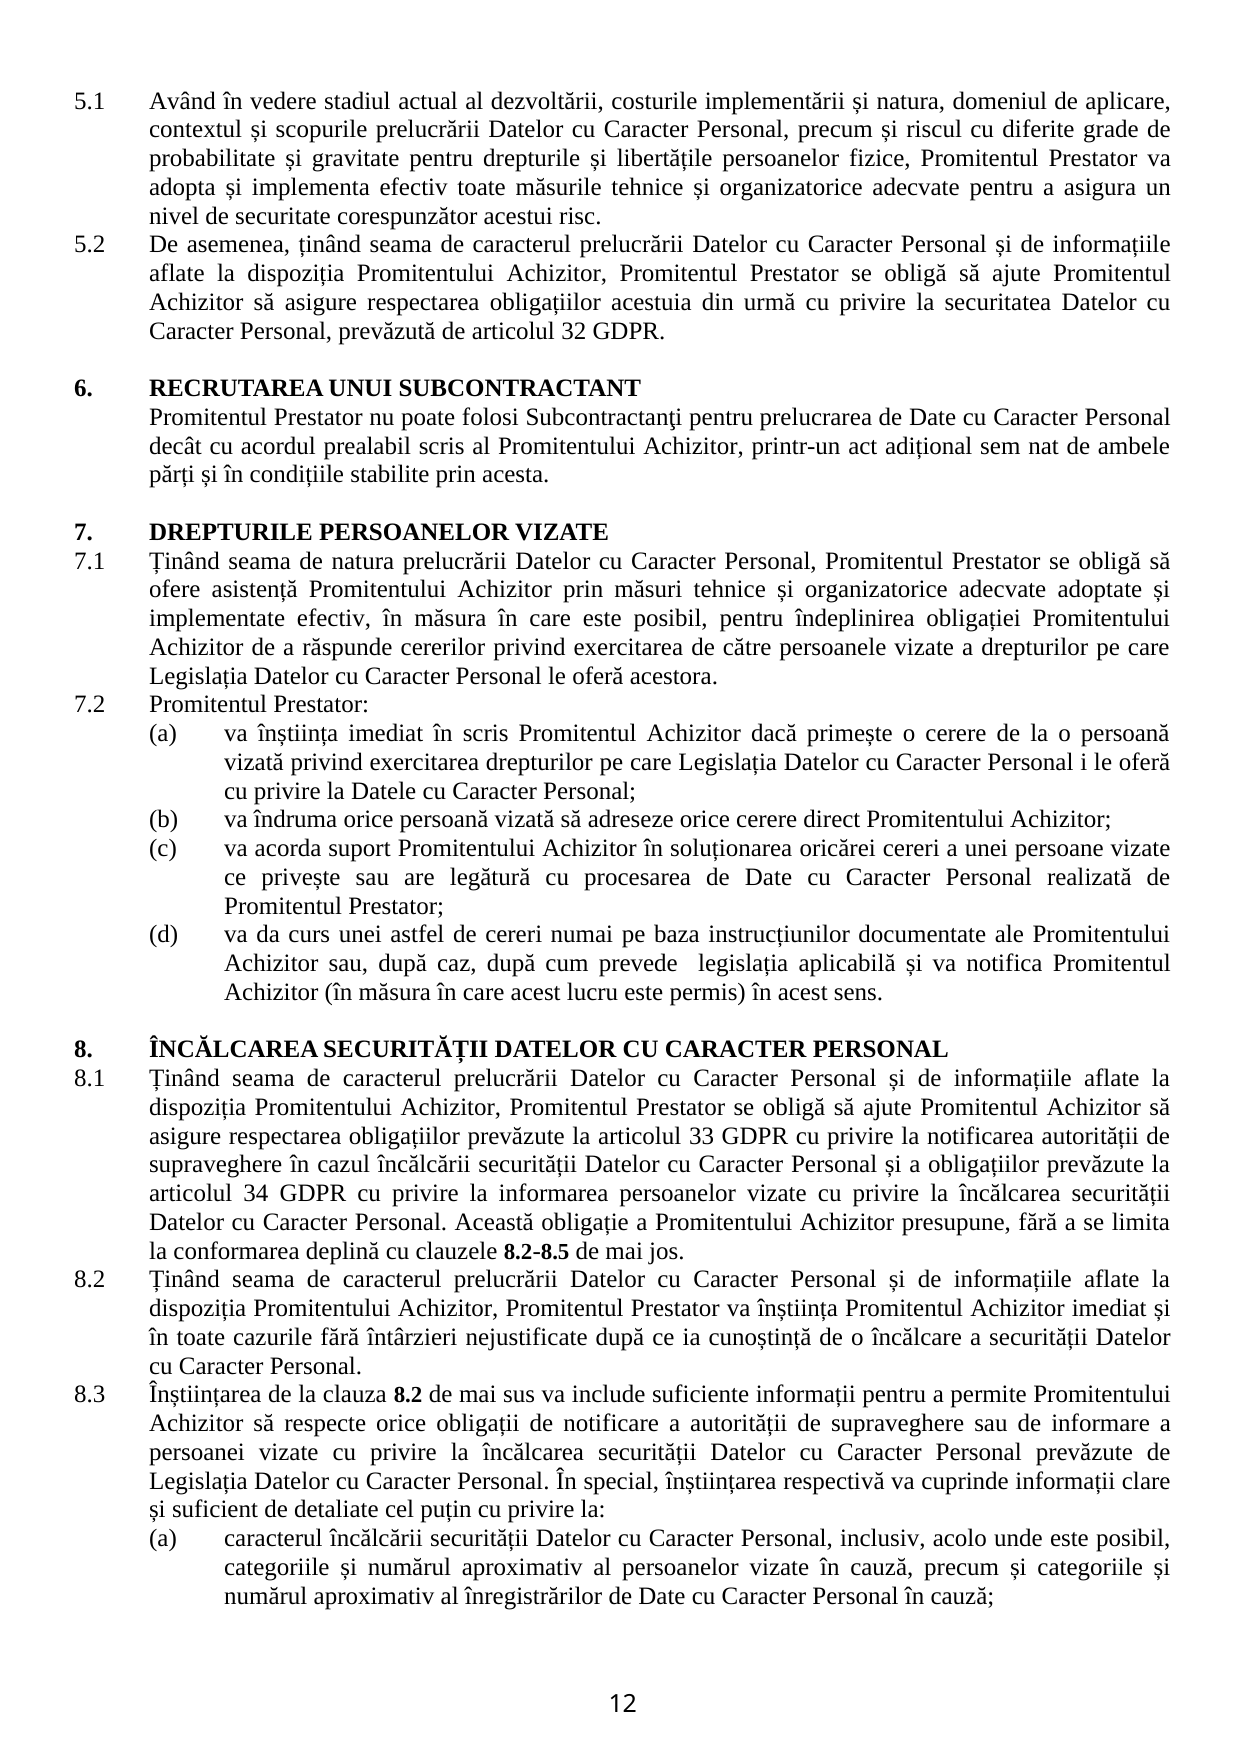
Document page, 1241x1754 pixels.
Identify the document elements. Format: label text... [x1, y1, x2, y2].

text Încălcarea securității Datelor cu Caracter Personal [74, 1034, 1172, 1063]
text va înștiința imediat în scris Promitentul Achizitor dacă primește o cerere de la o persoană vizată privind exercitarea drepturilor pe care Legislația Datelor cu Caracter Personal i le oferă cu privire la Datele cu Caracter Personal; [149, 718, 1172, 804]
text Având în vedere stadiul actual al dezvoltării, costurile implementării și natura, domeniul de aplicare, contextul și scopurile prelucrării Datelor cu Caracter Personal, precum și riscul cu diferite grade de probabilitate și gravitate pentru drepturile și libertățile persoanelor fizice, Promitentul Prestator va adopta și implementa efectiv toate măsurile tehnice și organizatorice adecvate pentru a asigura un nivel de securitate corespunzător acestui risc. [74, 86, 1172, 229]
text caracterul încălcării securității Datelor cu Caracter Personal, inclusiv, acolo unde este posibil, categoriile și numărul aproximativ al persoanelor vizate în cauză, precum și categoriile și numărul aproximativ al înregistrărilor de Date cu Caracter Personal în cauză; [149, 1523, 1172, 1609]
text Ținând seama de natura prelucrării Datelor cu Caracter Personal, Promitentul Prestator se obligă să ofere asistență Promitentului Achizitor prin măsuri tehnice și organizatorice adecvate adoptate și implementate efectiv, în măsura în care este posibil, pentru îndeplinirea obligației Promitentului Achizitor de a răspunde cererilor privind exercitarea de către persoanele vizate a drepturilor pe care Legislația Datelor cu Caracter Personal le oferă acestora. [74, 546, 1172, 689]
text va da curs unei astfel de cereri numai pe baza instrucțiunilor documentate ale Promitentului Achizitor sau, după caz, după cum prevede legislația aplicabilă și va notifica Promitentul Achizitor (în măsura în care acest lucru este permis) în acest sens. [149, 919, 1172, 1006]
text De asemenea, ținând seama de caracterul prelucrării Datelor cu Caracter Personal și de informațiile aflate la dispoziția Promitentului Achizitor, Promitentul Prestator se obligă să ajute Promitentul Achizitor să asigure respectarea obligațiilor acestuia din urmă cu privire la securitatea Datelor cu Caracter Personal, prevăzută de articolul 32 GDPR. [74, 229, 1172, 344]
text Înștiințarea de la clauza 8.2 de mai sus va include suficiente informații pentru a permite Promitentului Achizitor să respecte orice obligații de notificare a autorității de supraveghere sau de informare a persoanei vizate cu privire la încălcarea securității Datelor cu Caracter Personal prevăzute de Legislația Datelor cu Caracter Personal. În special, înștiințarea respectivă va cuprinde informații clare și suficient de detaliate cel puțin cu privire la: [74, 1379, 1172, 1523]
text va acorda suport Promitentului Achizitor în soluționarea oricărei cereri a unei persoane vizate ce privește sau are legătură cu procesarea de Date cu Caracter Personal realizată de Promitentul Prestator; [149, 833, 1172, 919]
text Ținând seama de caracterul prelucrării Datelor cu Caracter Personal și de informațiile aflate la dispoziția Promitentului Achizitor, Promitentul Prestator se obligă să ajute Promitentul Achizitor să asigure respectarea obligațiilor prevăzute la articolul 33 GDPR cu privire la notificarea autorității de supraveghere în cazul încălcării securității Datelor cu Caracter Personal și a obligațiilor prevăzute la articolul 34 GDPR cu privire la informarea persoanelor vizate cu privire la încălcarea securității Datelor cu Caracter Personal. Această obligație a Promitentului Achizitor presupune, fără a se limita la conformarea deplină cu clauzele 8.2-8.5 de mai jos. [74, 1063, 1172, 1264]
text va îndruma orice persoană vizată să adreseze orice cerere direct Promitentului Achizitor; [149, 804, 1172, 833]
list Promitentul Prestator nu poate folosi Subcontractanţi pentru prelucrarea de Date cu Caracter Personal decât cu acordul prealabil scris al Promitentului Achizitor, printr-un act adițional sem nat de ambele părți și în condițiile stabilite prin acesta. [149, 402, 1172, 488]
text Ținând seama de caracterul prelucrării Datelor cu Caracter Personal și de informațiile aflate la dispoziția Promitentului Achizitor, Promitentul Prestator va înștiința Promitentul Achizitor imediat și în toate cazurile fără întârzieri nejustificate după ce ia cunoștință de o încălcare a securității Datelor cu Caracter Personal. [74, 1264, 1172, 1379]
text Recrutarea unui Subcontractant [74, 373, 1172, 402]
text Drepturile persoanelor vizate [74, 517, 1172, 546]
text Promitentul Prestator: [74, 689, 1172, 718]
